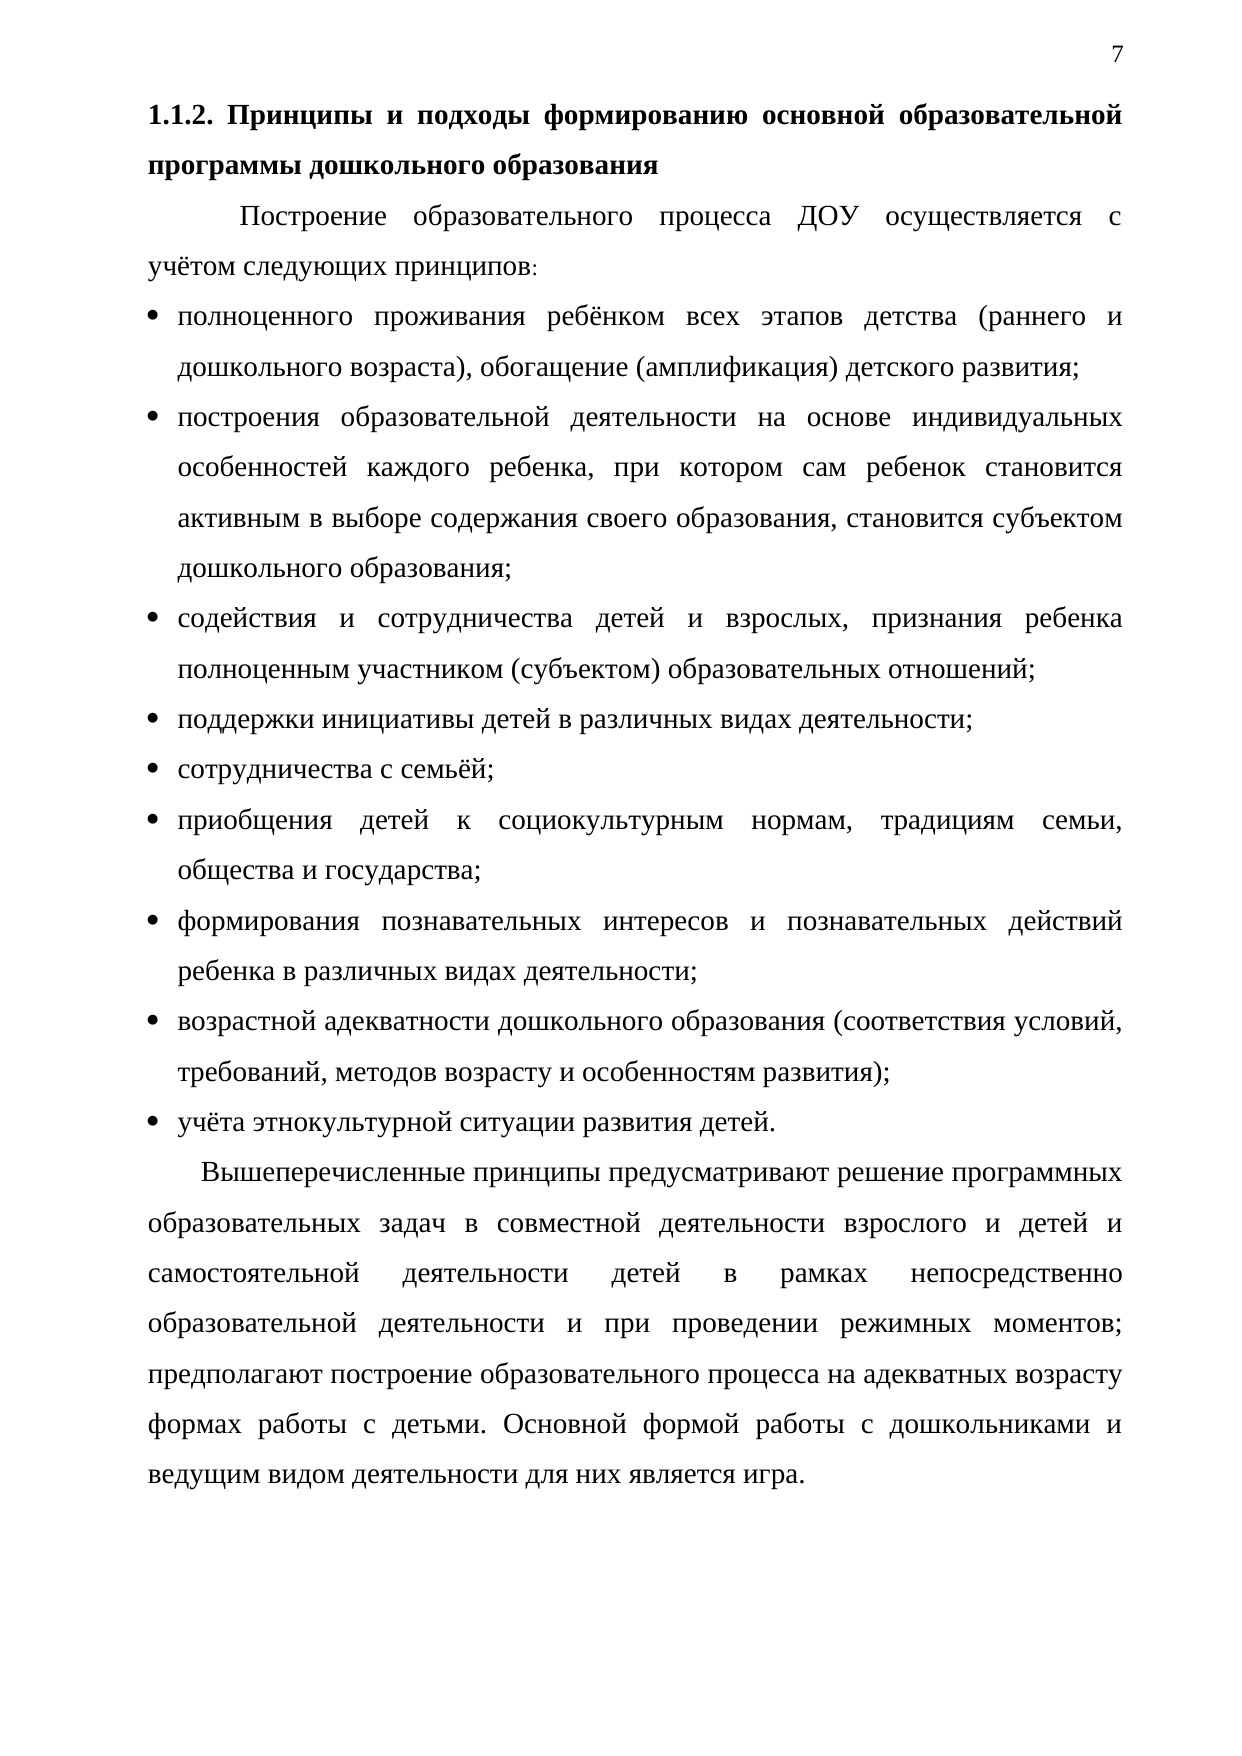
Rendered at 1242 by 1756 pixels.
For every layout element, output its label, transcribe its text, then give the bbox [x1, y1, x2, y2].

list приобщения детей к социокультурным нормам, традициям семьи, общества и государства; [148, 802, 1123, 886]
list сотрудничества с семьёй; [148, 752, 1123, 785]
list полноценного проживания ребёнком всех этапов детства (раннего и дошкольного возраста), обогащение (амплификация) детского развития; [148, 298, 1123, 382]
list поддержки инициативы детей в различных видах деятельности; [148, 701, 1123, 735]
text Построение образовательного процесса ДОУ осуществляется с учётом следующих принципов׃ [148, 198, 1123, 282]
list построения образовательной деятельности на основе индивидуальных особенностей каждого ребенка, при котором сам ребенок становится активным в выборе содержания своего образования, становится субъектом дошкольного образования; [148, 399, 1123, 584]
text 1.1.2. Принципы и подходы формированию основной образовательной программы дошкольного образования [148, 97, 1123, 181]
list возрастной адекватности дошкольного образования (соответствия условий, требований, методов возрасту и особенностям развития); [148, 1003, 1123, 1087]
list формирования познавательных интересов и познавательных действий ребенка в различных видах деятельности; [148, 903, 1123, 987]
list содействия и сотрудничества детей и взрослых, признания ребенка полноценным участником (субъектом) образовательных отношений; [148, 600, 1123, 684]
text Вышеперечисленные принципы предусматривают решение программных образовательных задач в совместной деятельности взрослого и детей и самостоятельной деятельности детей в рамках непосредственно образовательной деятельности и при проведении режимных моментов; предполагают построение образовательного процесса на адекватных возрасту формах работы с детьми. Основной формой работы с дошкольниками и ведущим видом деятельности для них является игра. [148, 1154, 1123, 1490]
list учёта этнокультурной ситуации развития детей. [148, 1104, 1123, 1138]
